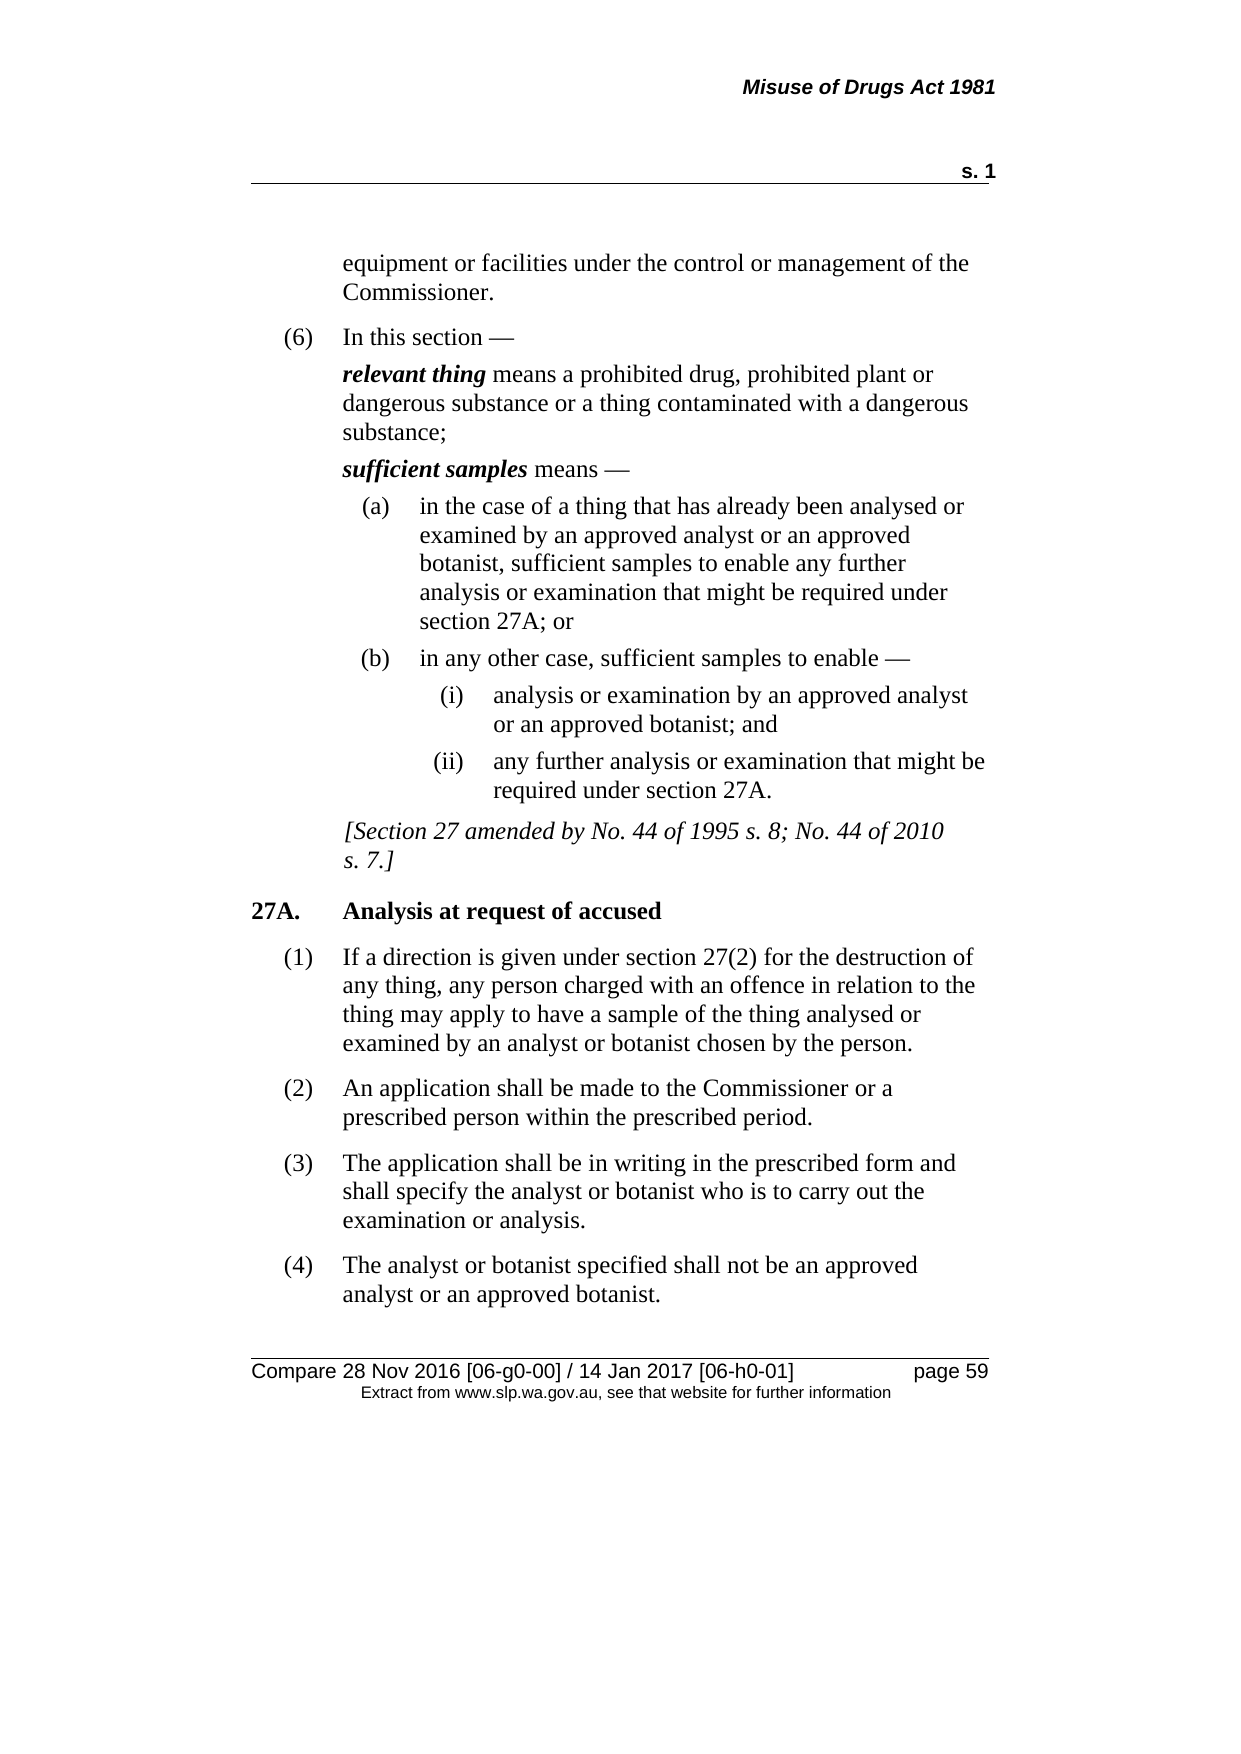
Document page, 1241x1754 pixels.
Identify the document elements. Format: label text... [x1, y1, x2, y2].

text (i) analysis or examination by an approved analyst or an approved botanist; and [251, 680, 989, 738]
text (6) In this section — [251, 322, 989, 351]
text (ii) any further analysis or examination that might be required under section 27A. [251, 746, 989, 803]
text (4) The analyst or botanist specified shall not be an approved analyst or an approved botanist. [251, 1251, 989, 1308]
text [251, 248, 989, 306]
subtitle 27A. Analysis at request of accused [251, 896, 989, 925]
text sufficient samples means — [251, 454, 989, 483]
text (2) An application shall be made to the Commissioner or a prescribed person within the prescribed period. [251, 1073, 989, 1131]
text (b) in any other case, sufficient samples to enable — [251, 643, 989, 672]
text relevant thing means a prohibited drug, prohibited plant or dangerous substance or a thing contaminated with a dangerous substance; [251, 359, 989, 446]
text (1) If a direction is given under section 27(2) for the destruction of any thing, any person charged with an offence in relation to the thing may apply to have a sample of the thing analysed or examined by an analyst or botanist chosen by the person. [251, 942, 989, 1057]
text [Section 27 amended by No. 44 of 1995 s. 8; No. 44 of 2010 s. 7.] [251, 816, 989, 873]
text (a) in the case of a thing that has already been analysed or examined by an approved analyst or an approved botanist, sufficient samples to enable any further analysis or examination that might be required under section 27A; or [251, 491, 989, 635]
text (3) The application shall be in writing in the prescribed form and shall specify the analyst or botanist who is to carry out the examination or analysis. [251, 1148, 989, 1234]
